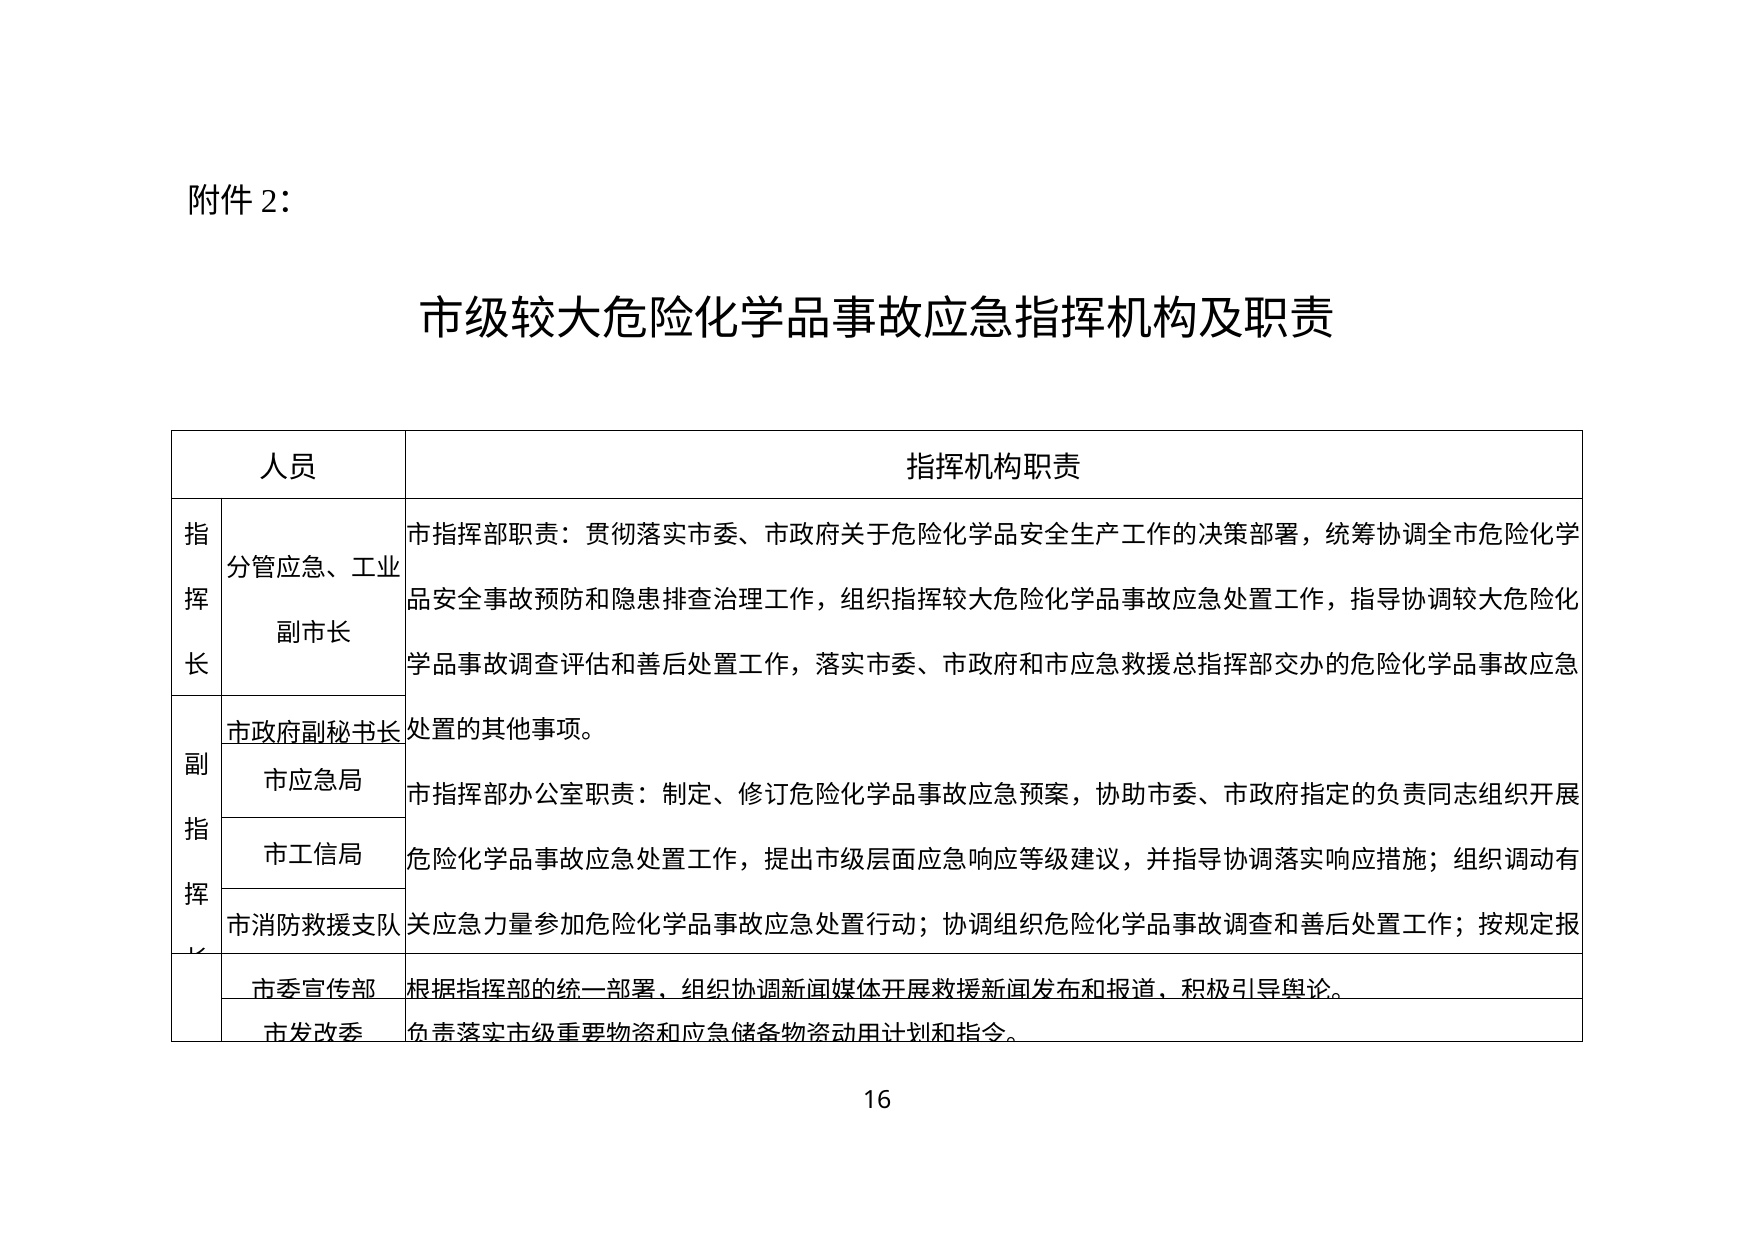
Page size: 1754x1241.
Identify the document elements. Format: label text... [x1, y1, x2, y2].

table_cell 市发改委 [222, 999, 405, 1041]
subtitle 市级较大危险化学品事故应急指挥机构及职责 [187, 266, 1567, 363]
table_cell 分管应急、工业 副市长 [222, 499, 405, 695]
text 附件2： [187, 165, 1567, 230]
table_cell 市指挥部职责：贯彻落实市委、市政府关于危险化学品安全生产工作的决策部署，统筹协调全市危险化学品安全事故预防和隐患排查治理工作，组织指挥较大危险化学品事故应急处置工作，指导协调较大危险化学品事故调查评估和善后处置工作，落实市委、市政府和市应急救援总指挥部交办的危险化学品事故应急处置的其他事项。 市指挥部办公室职责：制定、修订危险化学品事故应急预案，协助市委、市政府指定的负责同志组织开展危险化学品事故应急处置工作，提出市级层面应急响应等级建议，并指导协调落实响应措施；组织调动有关应急力量参加危险化学品事故应急处置行动；协调组织危险化学品事故调查和善后处置工作；按规定报告和协助发布事故及应急救援信息；指导县危险化学品事故应对等工作；负责建立专家信息库。 [406, 499, 1582, 953]
table_cell 市政府副秘书长 [222, 696, 405, 743]
table_cell 根据指挥部的统一部署，组织协调新闻媒体开展救援新闻发布和报道，积极引导舆论。 [406, 954, 1582, 997]
table_cell 成员 [172, 954, 221, 1041]
table_header 指挥机构职责 [406, 431, 1582, 497]
table_cell 负责落实市级重要物资和应急储备物资动用计划和指令。 [406, 999, 1582, 1041]
table_cell 指挥长 [172, 499, 221, 695]
table_header 人员 [172, 431, 405, 497]
table_cell 市工信局 主要负责人 [222, 818, 405, 888]
table_cell 市委宣传部 [222, 954, 405, 997]
table_cell 市应急局 主要负责人 [222, 744, 405, 817]
table_cell 市消防救援支队 支队长 [222, 889, 405, 953]
table_cell 副指挥长 [172, 696, 221, 953]
